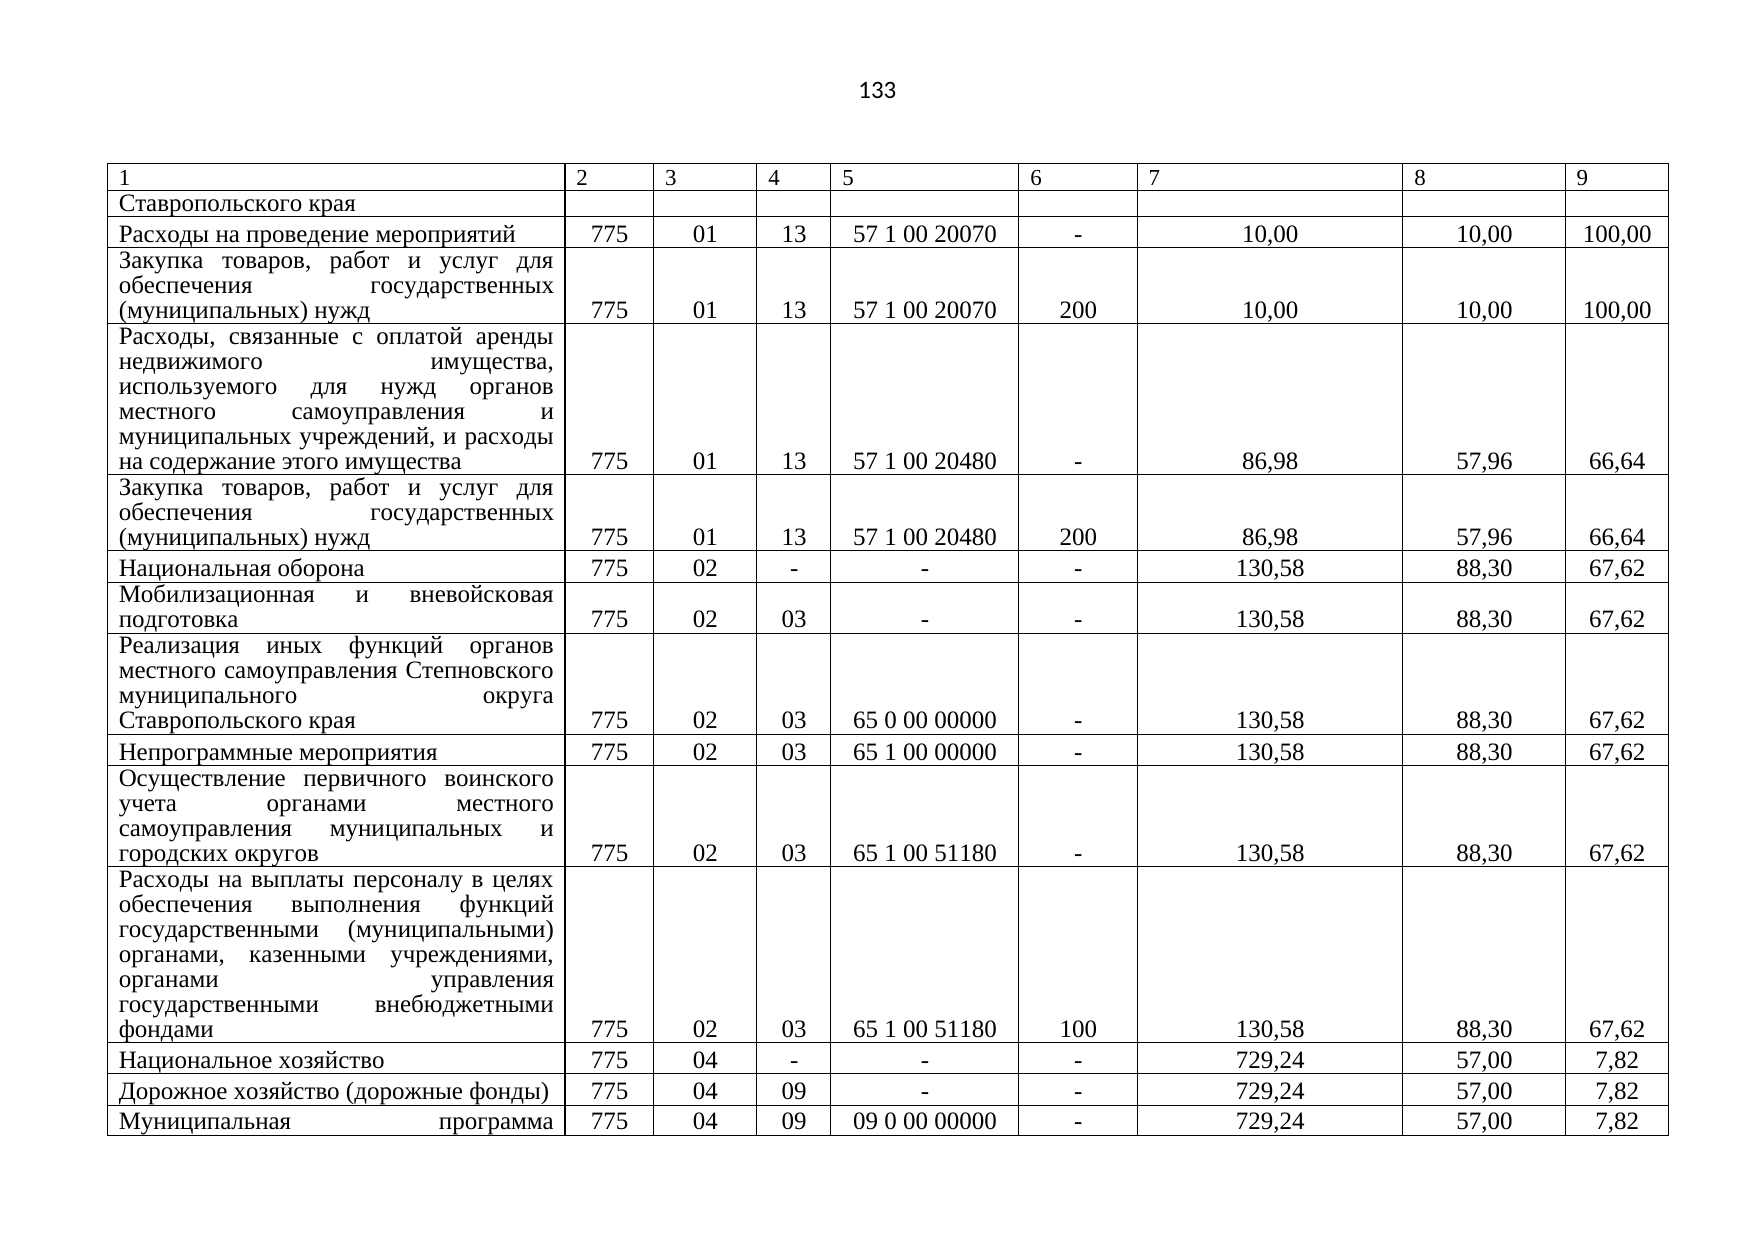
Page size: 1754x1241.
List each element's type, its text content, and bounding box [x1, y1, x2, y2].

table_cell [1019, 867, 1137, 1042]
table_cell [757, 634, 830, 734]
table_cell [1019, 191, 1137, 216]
table_header 5 [831, 164, 1018, 190]
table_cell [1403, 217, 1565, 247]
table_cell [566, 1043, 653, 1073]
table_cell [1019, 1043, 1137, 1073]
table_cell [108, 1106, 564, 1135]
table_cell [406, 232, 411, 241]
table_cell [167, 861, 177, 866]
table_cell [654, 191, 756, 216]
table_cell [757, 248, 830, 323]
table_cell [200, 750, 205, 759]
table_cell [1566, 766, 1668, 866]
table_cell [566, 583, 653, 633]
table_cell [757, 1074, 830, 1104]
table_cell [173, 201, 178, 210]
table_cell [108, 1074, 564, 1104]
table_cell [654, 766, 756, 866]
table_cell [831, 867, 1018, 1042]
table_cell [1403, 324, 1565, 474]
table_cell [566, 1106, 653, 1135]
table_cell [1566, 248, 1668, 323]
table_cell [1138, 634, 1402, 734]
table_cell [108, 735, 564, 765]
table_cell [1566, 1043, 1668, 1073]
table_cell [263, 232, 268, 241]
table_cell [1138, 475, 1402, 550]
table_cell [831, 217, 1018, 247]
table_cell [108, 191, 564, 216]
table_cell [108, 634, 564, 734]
table_header 8 [1403, 164, 1565, 190]
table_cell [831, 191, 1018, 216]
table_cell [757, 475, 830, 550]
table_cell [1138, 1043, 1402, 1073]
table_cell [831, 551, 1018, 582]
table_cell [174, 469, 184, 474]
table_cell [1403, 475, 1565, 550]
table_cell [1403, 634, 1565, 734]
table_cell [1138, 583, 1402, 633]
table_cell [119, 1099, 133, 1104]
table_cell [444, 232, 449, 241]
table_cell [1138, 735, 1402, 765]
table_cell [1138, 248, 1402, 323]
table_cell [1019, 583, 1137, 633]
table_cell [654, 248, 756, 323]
table_header 9 [1566, 164, 1668, 190]
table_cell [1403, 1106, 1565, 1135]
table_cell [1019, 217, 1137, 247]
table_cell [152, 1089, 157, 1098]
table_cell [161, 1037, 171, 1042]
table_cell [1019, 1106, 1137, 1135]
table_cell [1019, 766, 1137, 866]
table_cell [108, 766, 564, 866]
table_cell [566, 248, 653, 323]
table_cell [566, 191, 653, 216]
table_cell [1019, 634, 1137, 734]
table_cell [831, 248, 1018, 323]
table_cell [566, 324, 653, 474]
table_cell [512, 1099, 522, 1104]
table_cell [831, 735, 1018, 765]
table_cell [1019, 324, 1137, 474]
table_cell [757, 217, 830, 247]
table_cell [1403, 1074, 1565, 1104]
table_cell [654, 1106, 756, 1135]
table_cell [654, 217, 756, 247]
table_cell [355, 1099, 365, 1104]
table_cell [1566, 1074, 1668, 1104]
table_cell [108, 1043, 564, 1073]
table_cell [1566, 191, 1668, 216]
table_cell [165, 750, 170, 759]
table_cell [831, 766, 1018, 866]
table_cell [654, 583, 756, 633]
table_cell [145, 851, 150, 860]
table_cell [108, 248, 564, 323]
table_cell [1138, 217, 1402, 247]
table_header 1 [108, 164, 564, 190]
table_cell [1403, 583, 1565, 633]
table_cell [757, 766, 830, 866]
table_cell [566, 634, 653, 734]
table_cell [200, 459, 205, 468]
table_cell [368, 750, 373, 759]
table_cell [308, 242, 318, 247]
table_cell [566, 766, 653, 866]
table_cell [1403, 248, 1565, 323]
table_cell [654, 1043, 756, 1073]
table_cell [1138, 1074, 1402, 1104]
table_header 2 [566, 164, 653, 190]
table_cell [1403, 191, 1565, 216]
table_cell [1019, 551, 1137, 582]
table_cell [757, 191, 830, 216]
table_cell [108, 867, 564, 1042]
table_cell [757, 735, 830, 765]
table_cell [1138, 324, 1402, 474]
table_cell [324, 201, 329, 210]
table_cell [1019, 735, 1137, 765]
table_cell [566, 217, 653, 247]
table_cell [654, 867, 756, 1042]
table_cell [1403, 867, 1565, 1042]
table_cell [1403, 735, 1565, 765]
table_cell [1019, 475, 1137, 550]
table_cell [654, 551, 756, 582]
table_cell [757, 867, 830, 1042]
table_header 7 [1138, 164, 1402, 190]
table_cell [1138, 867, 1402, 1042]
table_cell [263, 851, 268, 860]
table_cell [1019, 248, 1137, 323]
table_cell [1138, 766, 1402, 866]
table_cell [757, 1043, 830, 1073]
table_header 4 [757, 164, 830, 190]
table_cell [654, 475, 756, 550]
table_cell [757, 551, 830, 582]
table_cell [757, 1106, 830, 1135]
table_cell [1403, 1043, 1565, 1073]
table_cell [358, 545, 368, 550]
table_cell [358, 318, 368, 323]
table_header 3 [654, 164, 756, 190]
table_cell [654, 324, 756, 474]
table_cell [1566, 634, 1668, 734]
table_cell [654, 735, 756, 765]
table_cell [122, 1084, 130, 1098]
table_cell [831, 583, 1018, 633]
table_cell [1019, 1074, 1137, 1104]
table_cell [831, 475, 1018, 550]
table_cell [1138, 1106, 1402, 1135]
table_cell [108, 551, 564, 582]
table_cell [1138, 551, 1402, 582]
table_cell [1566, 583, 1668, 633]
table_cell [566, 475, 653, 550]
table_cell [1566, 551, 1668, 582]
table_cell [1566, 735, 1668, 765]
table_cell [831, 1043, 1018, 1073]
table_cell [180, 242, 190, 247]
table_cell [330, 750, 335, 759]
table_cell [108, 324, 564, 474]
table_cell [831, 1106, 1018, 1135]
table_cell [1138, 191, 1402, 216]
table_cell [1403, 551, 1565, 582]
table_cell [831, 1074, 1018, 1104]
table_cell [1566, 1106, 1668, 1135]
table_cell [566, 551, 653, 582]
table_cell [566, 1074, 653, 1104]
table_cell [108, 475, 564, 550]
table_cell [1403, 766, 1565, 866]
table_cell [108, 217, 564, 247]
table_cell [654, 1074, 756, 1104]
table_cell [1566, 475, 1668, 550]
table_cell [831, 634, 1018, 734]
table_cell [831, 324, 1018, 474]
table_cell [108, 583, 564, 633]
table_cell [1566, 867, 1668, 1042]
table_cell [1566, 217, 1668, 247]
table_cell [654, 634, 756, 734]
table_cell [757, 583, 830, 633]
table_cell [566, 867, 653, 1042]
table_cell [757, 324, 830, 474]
table_header 6 [1019, 164, 1137, 190]
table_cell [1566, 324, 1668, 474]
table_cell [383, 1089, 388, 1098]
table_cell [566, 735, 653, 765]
